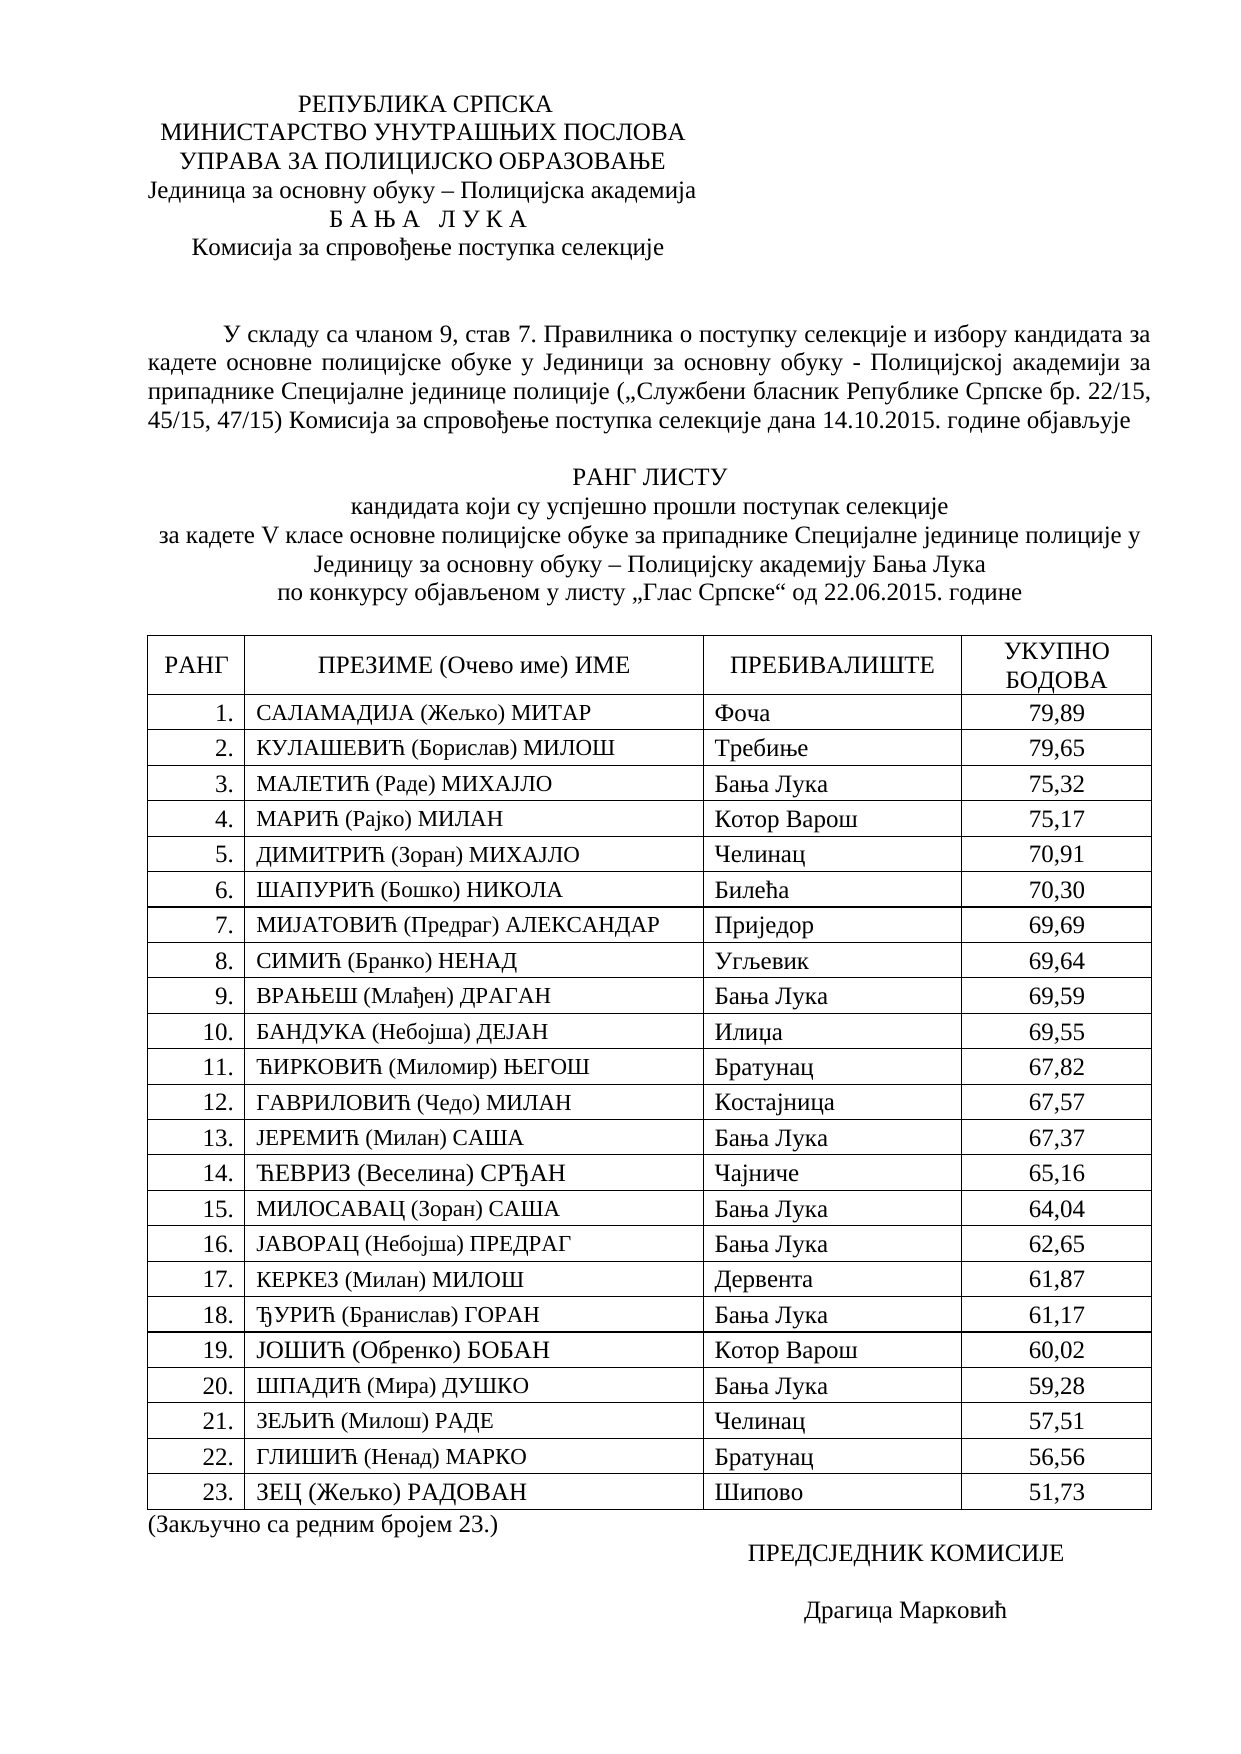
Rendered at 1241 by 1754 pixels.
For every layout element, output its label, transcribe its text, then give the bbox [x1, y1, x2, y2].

table_cell Бања Лука [704, 1226, 961, 1261]
table_cell 19. [148, 1333, 244, 1367]
table_cell ДИМИТРИЋ (Зоран) МИХАЈЛО [245, 837, 703, 871]
table_cell КЕРКЕЗ (Милан) МИЛОШ [245, 1262, 703, 1296]
text Драгица Марковић [673, 1595, 1152, 1624]
table_cell Бања Лука [704, 978, 961, 1013]
table_cell САЛАМАДИЈА (Жељко) МИТАР [245, 695, 703, 729]
table_header УКУПНО БОДОВА [962, 636, 1151, 694]
table_cell 8. [148, 943, 244, 977]
table_cell ЋИРКОВИЋ (Миломир) ЊЕГОШ [245, 1049, 703, 1083]
table_cell 69,64 [962, 943, 1151, 977]
table_cell 70,91 [962, 837, 1151, 871]
table_cell 3. [148, 766, 244, 800]
table_cell ЈОШИЋ (Обренко) БОБАН [245, 1333, 703, 1367]
table_cell 57,51 [962, 1403, 1151, 1438]
table_cell Билећа [704, 872, 961, 906]
table_header ПРЕЗИМЕ (Очево име) ИМЕ [245, 636, 703, 694]
table_cell ВРАЊЕШ (Млађен) ДРАГАН [245, 978, 703, 1013]
table_cell Бања Лука [704, 766, 961, 800]
table_cell 79,89 [962, 695, 1151, 729]
table_cell 67,57 [962, 1085, 1151, 1119]
table_cell ЋЕВРИЗ (Веселина) СРЂАН [245, 1155, 703, 1190]
table_cell 67,37 [962, 1120, 1151, 1154]
table_cell 62,65 [962, 1226, 1151, 1261]
table_cell Бања Лука [704, 1120, 961, 1154]
table_cell КУЛАШЕВИЋ (Борислав) МИЛОШ [245, 730, 703, 765]
table_cell МАЛЕТИЋ (Раде) МИХАЈЛО [245, 766, 703, 800]
table_cell Челинац [704, 837, 961, 871]
table_cell 5. [148, 837, 244, 871]
table_cell Котор Варош [704, 801, 961, 836]
table_cell Братунац [704, 1049, 961, 1083]
table_cell 4. [148, 801, 244, 836]
table_cell ЗЕЉИЋ (Милош) РАДЕ [245, 1403, 703, 1438]
table_cell Фоча [704, 695, 961, 729]
table_cell 70,30 [962, 872, 1151, 906]
table_cell 12. [148, 1085, 244, 1119]
table_cell 17. [148, 1262, 244, 1296]
table_cell 60,02 [962, 1333, 1151, 1367]
table_cell ШПАДИЋ (Мира) ДУШКО [245, 1368, 703, 1402]
table_cell Бања Лука [704, 1191, 961, 1225]
table_cell 22. [148, 1439, 244, 1473]
table_cell Илиџа [704, 1014, 961, 1048]
table_cell ГЛИШИЋ (Ненад) МАРКО [245, 1439, 703, 1473]
table_cell Братунац [704, 1439, 961, 1473]
table_cell СИМИЋ (Бранко) НЕНАД [245, 943, 703, 977]
text Јединица за основну обуку – Полицијска академија [148, 175, 1152, 204]
table_cell 51,73 [962, 1474, 1151, 1508]
table_cell Котор Варош [704, 1333, 961, 1367]
table_cell 1. [148, 695, 244, 729]
table_header ПРЕБИВАЛИШТЕ [704, 636, 961, 694]
table_cell Дервента [704, 1262, 961, 1296]
table_cell 69,69 [962, 908, 1151, 942]
table_cell 79,65 [962, 730, 1151, 765]
table_cell 59,28 [962, 1368, 1151, 1402]
table_cell 21. [148, 1403, 244, 1438]
text (Закључно са редним бројем 23.) [148, 1510, 1152, 1538]
table_cell 67,82 [962, 1049, 1151, 1083]
text РЕПУБЛИКА СРПСКА [223, 89, 1152, 117]
table_header РАНГ [148, 636, 244, 694]
table_cell Бања Лука [704, 1368, 961, 1402]
table_cell 7. [148, 908, 244, 942]
text ПРЕДСЈЕДНИК КОМИСИЈЕ [148, 1538, 1152, 1567]
table_cell 2. [148, 730, 244, 765]
table_cell 9. [148, 978, 244, 1013]
table_cell Угљевик [704, 943, 961, 977]
table_cell 69,59 [962, 978, 1151, 1013]
table_cell МАРИЋ (Рајко) МИЛАН [245, 801, 703, 836]
table_cell 65,16 [962, 1155, 1151, 1190]
table_cell 61,17 [962, 1297, 1151, 1331]
table_cell 13. [148, 1120, 244, 1154]
text Комисија за спровођење поступка селекције [148, 232, 1152, 261]
table_cell 20. [148, 1368, 244, 1402]
table_cell 14. [148, 1155, 244, 1190]
table_cell 69,55 [962, 1014, 1151, 1048]
table_cell Чајниче [704, 1155, 961, 1190]
table_cell МИЈАТОВИЋ (Предраг) АЛЕКСАНДАР [245, 908, 703, 942]
table_cell 10. [148, 1014, 244, 1048]
text кандидата који су успјешно прошли поступак селекције [148, 491, 1152, 520]
table_cell Шипово [704, 1474, 961, 1508]
table_cell 15. [148, 1191, 244, 1225]
table_cell 61,87 [962, 1262, 1151, 1296]
table_cell 75,17 [962, 801, 1151, 836]
table_cell ЈЕРЕМИЋ (Милан) САША [245, 1120, 703, 1154]
table_cell ЂУРИЋ (Бранислав) ГОРАН [245, 1297, 703, 1331]
table_cell Приједор [704, 908, 961, 942]
table_cell 6. [148, 872, 244, 906]
table_cell 56,56 [962, 1439, 1151, 1473]
text УПРАВА ЗА ПОЛИЦИЈСКО ОБРАЗОВАЊЕ [148, 146, 1152, 175]
table_cell 23. [148, 1474, 244, 1508]
text по конкурсу објављеном у листу „Глас Српске“ од 22.06.2015. године [148, 577, 1152, 606]
table_cell Требиње [704, 730, 961, 765]
table_cell ШАПУРИЋ (Бошко) НИКОЛА [245, 872, 703, 906]
table_cell БАНДУКА (Небојша) ДЕЈАН [245, 1014, 703, 1048]
table_cell ЗЕЦ (Жељко) РАДОВАН [245, 1474, 703, 1508]
table_cell Бања Лука [704, 1297, 961, 1331]
table_cell Костајница [704, 1085, 961, 1119]
table_cell 64,04 [962, 1191, 1151, 1225]
table_cell 11. [148, 1049, 244, 1083]
table_cell ГАВРИЛОВИЋ (Чедо) МИЛАН [245, 1085, 703, 1119]
table_cell 75,32 [962, 766, 1151, 800]
table_cell 18. [148, 1297, 244, 1331]
text У складу са чланом 9, став 7. Правилника о поступку селекције и избору кандидата за кадете основне полицијске обуке у Јединици за основну обуку - Полицијској академији за припаднике Специјалне јединице полиције („Службени бласник Републике Српске бр. 22/15, 45/15, 47/15) Комисија за спровођење поступка селекције дана 14.10.2015. године објављује [148, 319, 1152, 434]
text Б А Њ А Л У К А [148, 204, 1152, 232]
table_cell МИЛОСАВАЦ (Зоран) САША [245, 1191, 703, 1225]
text за кадете V класе основне полицијске обуке за припаднике Специјалне јединице полиције у Јединицу за основну обуку – Полицијску академију Бања Лука [148, 520, 1152, 577]
text МИНИСТАРСТВО УНУТРАШЊИХ ПОСЛОВА [148, 117, 1152, 146]
table_cell Челинац [704, 1403, 961, 1438]
text РАНГ ЛИСТУ [148, 462, 1152, 491]
table_cell ЈАВОРАЦ (Небојша) ПРЕДРАГ [245, 1226, 703, 1261]
table_cell 16. [148, 1226, 244, 1261]
